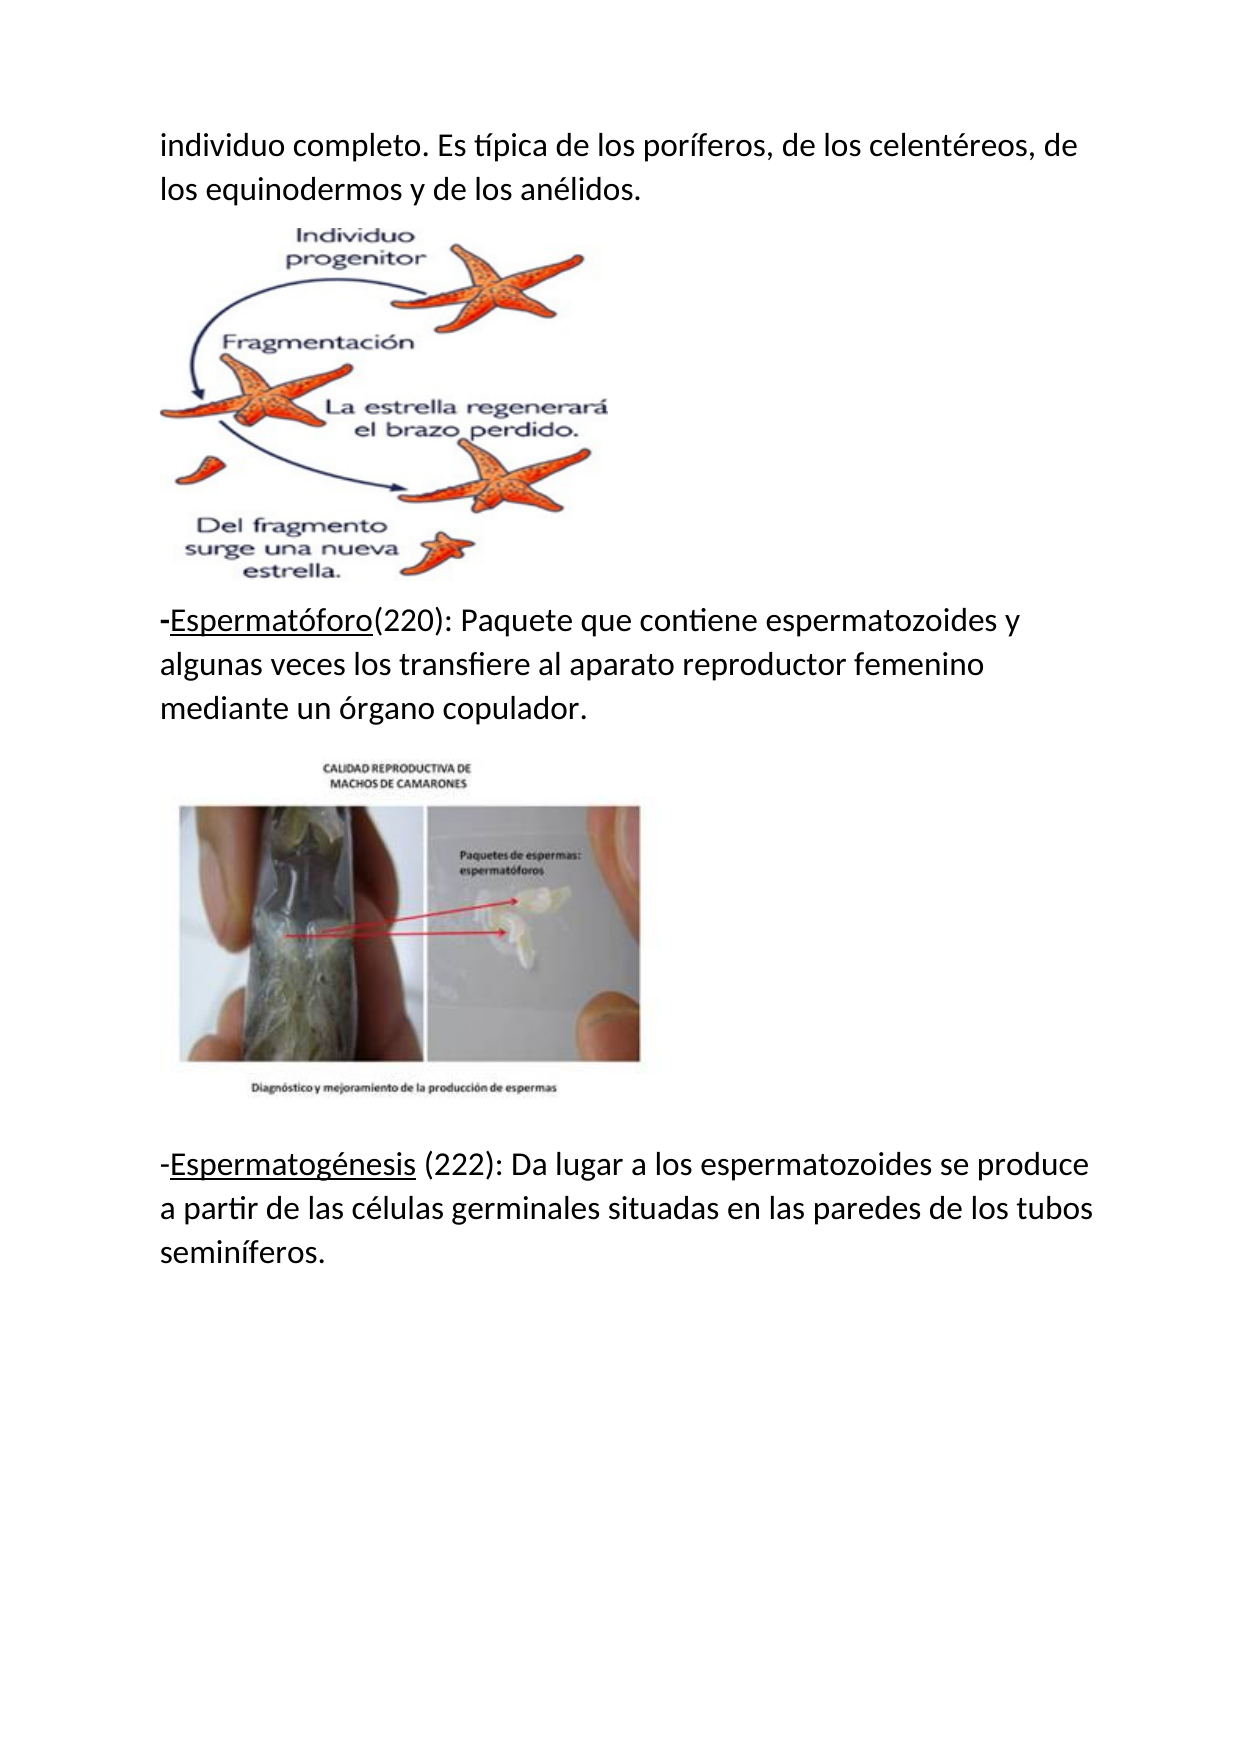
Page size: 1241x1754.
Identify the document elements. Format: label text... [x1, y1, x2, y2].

text -Espermatogénesis (222): Da lugar a los espermatozoides se produce a partir de las células germinales situadas en las paredes de los tubos seminíferos. [159, 1143, 1104, 1272]
picture [159, 228, 608, 581]
text -Espermatóforo(220): Paquete que contiene espermatozoides y algunas veces los transfiere al aparato reproductor femenino mediante un órgano copulador. [159, 599, 1104, 728]
picture [159, 747, 663, 1125]
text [159, 124, 1104, 209]
